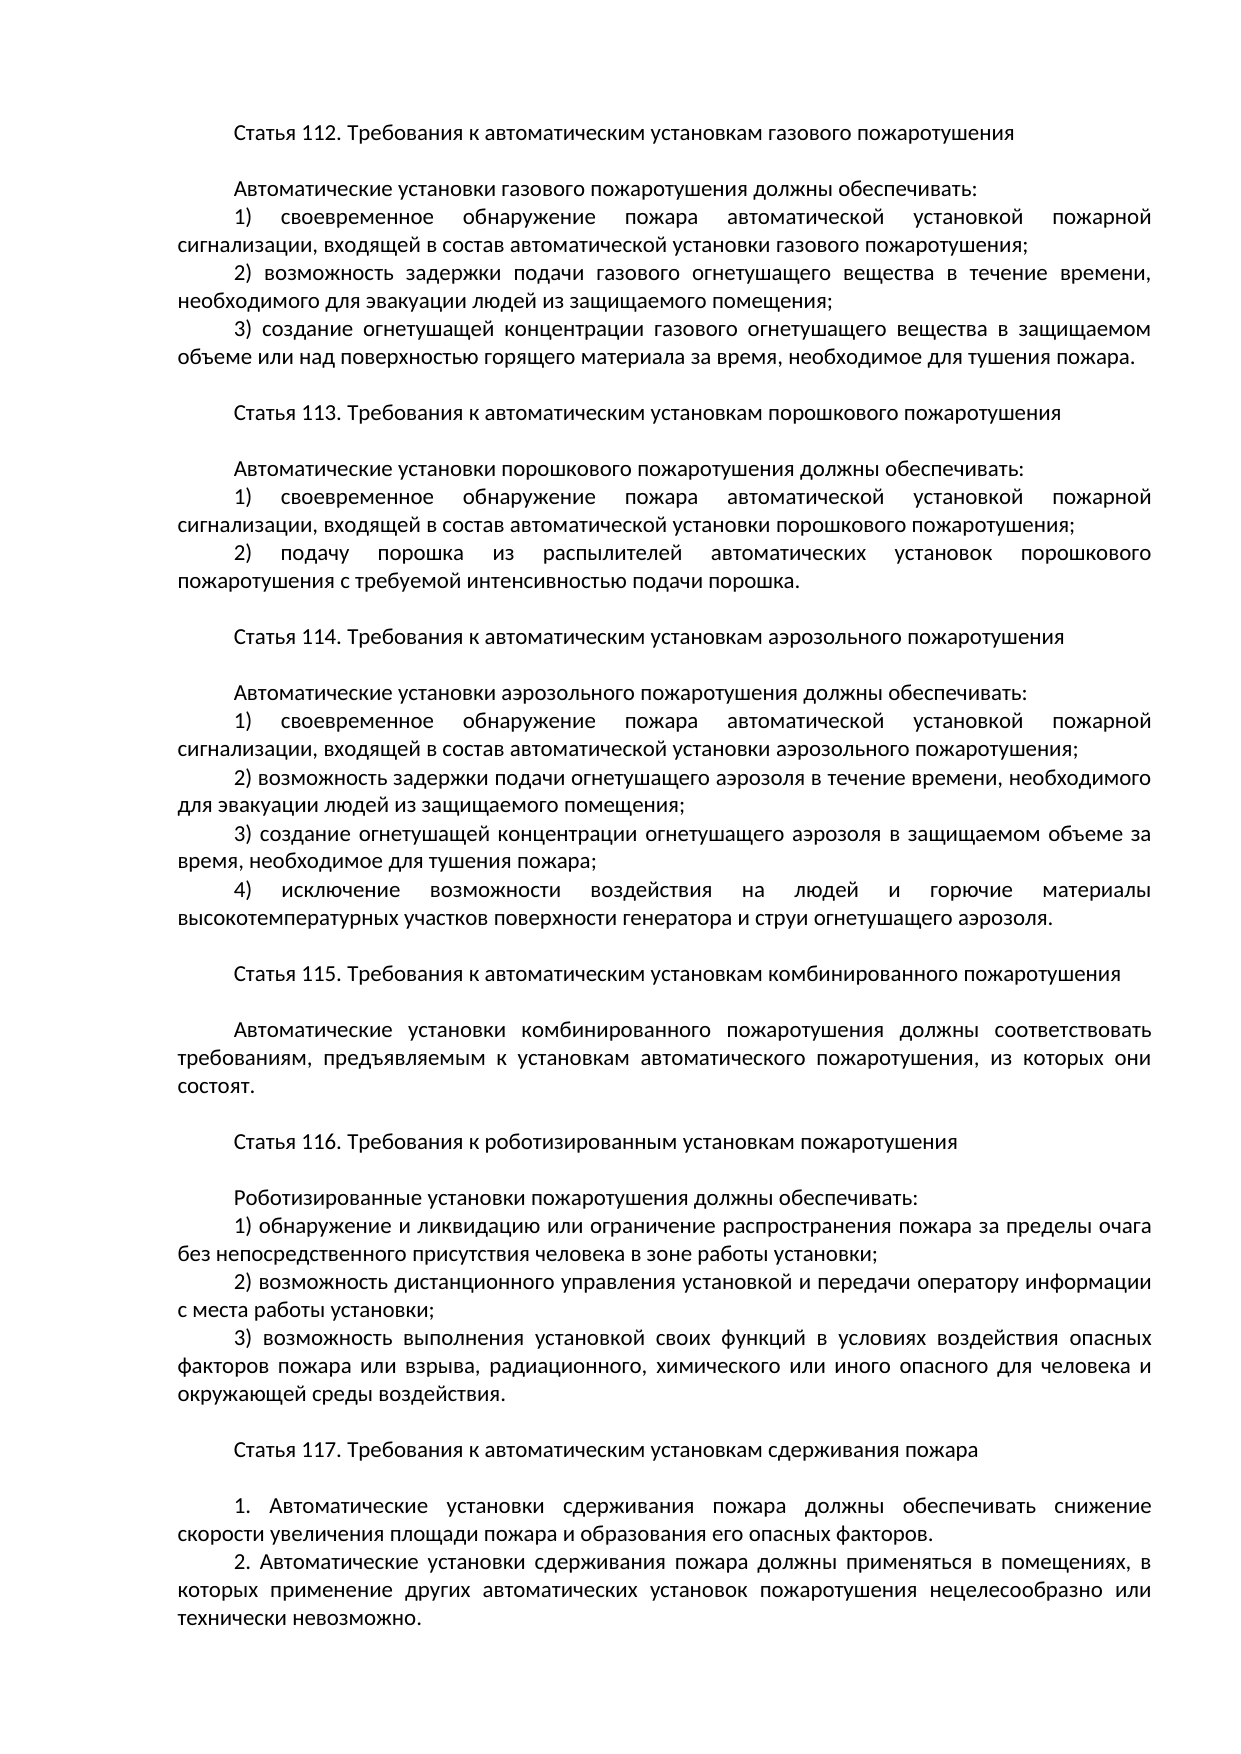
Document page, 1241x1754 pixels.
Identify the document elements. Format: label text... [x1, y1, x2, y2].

text Автоматические установки комбинированного пожаротушения должны соответствовать требованиям, предъявляемым к установкам автоматического пожаротушения, из которых они состоят. [177, 1015, 1152, 1099]
text 2) возможность задержки подачи огнетушащего аэрозоля в течение времени, необходимого для эвакуации людей из защищаемого помещения; [177, 763, 1152, 819]
text 3) возможность выполнения установкой своих функций в условиях воздействия опасных факторов пожара или взрыва, радиационного, химического или иного опасного для человека и окружающей среды воздействия. [177, 1323, 1152, 1407]
text Автоматические установки газового пожаротушения должны обеспечивать: [177, 174, 1152, 202]
text 2) подачу порошка из распылителей автоматических установок порошкового пожаротушения с требуемой интенсивностью подачи порошка. [177, 538, 1152, 594]
text 1) своевременное обнаружение пожара автоматической установкой пожарной сигнализации, входящей в состав автоматической установки порошкового пожаротушения; [177, 482, 1152, 538]
text 2) возможность дистанционного управления установкой и передачи оператору информации с места работы установки; [177, 1267, 1152, 1323]
text Автоматические установки аэрозольного пожаротушения должны обеспечивать: [177, 678, 1152, 707]
text 1) обнаружение и ликвидацию или ограничение распространения пожара за пределы очага без непосредственного присутствия человека в зоне работы установки; [177, 1211, 1152, 1267]
text 3) создание огнетушащей концентрации газового огнетушащего вещества в защищаемом объеме или над поверхностью горящего материала за время, необходимое для тушения пожара. [177, 314, 1152, 370]
text Статья 117. Требования к автоматическим установкам сдерживания пожара [177, 1435, 1152, 1463]
text 2. Автоматические установки сдерживания пожара должны применяться в помещениях, в которых применение других автоматических установок пожаротушения нецелесообразно или технически невозможно. [177, 1547, 1152, 1631]
text 1) своевременное обнаружение пожара автоматической установкой пожарной сигнализации, входящей в состав автоматической установки газового пожаротушения; [177, 202, 1152, 258]
text 1. Автоматические установки сдерживания пожара должны обеспечивать снижение скорости увеличения площади пожара и образования его опасных факторов. [177, 1491, 1152, 1547]
text Роботизированные установки пожаротушения должны обеспечивать: [177, 1183, 1152, 1211]
text Статья 112. Требования к автоматическим установкам газового пожаротушения [177, 118, 1152, 146]
text Статья 114. Требования к автоматическим установкам аэрозольного пожаротушения [177, 622, 1152, 651]
text 2) возможность задержки подачи газового огнетушащего вещества в течение времени, необходимого для эвакуации людей из защищаемого помещения; [177, 258, 1152, 314]
text 1) своевременное обнаружение пожара автоматической установкой пожарной сигнализации, входящей в состав автоматической установки аэрозольного пожаротушения; [177, 707, 1152, 763]
text Автоматические установки порошкового пожаротушения должны обеспечивать: [177, 454, 1152, 482]
text 3) создание огнетушащей концентрации огнетушащего аэрозоля в защищаемом объеме за время, необходимое для тушения пожара; [177, 819, 1152, 875]
text Статья 115. Требования к автоматическим установкам комбинированного пожаротушения [177, 959, 1152, 987]
text Статья 116. Требования к роботизированным установкам пожаротушения [177, 1127, 1152, 1155]
text Статья 113. Требования к автоматическим установкам порошкового пожаротушения [177, 398, 1152, 426]
text 4) исключение возможности воздействия на людей и горючие материалы высокотемпературных участков поверхности генератора и струи огнетушащего аэрозоля. [177, 875, 1152, 931]
